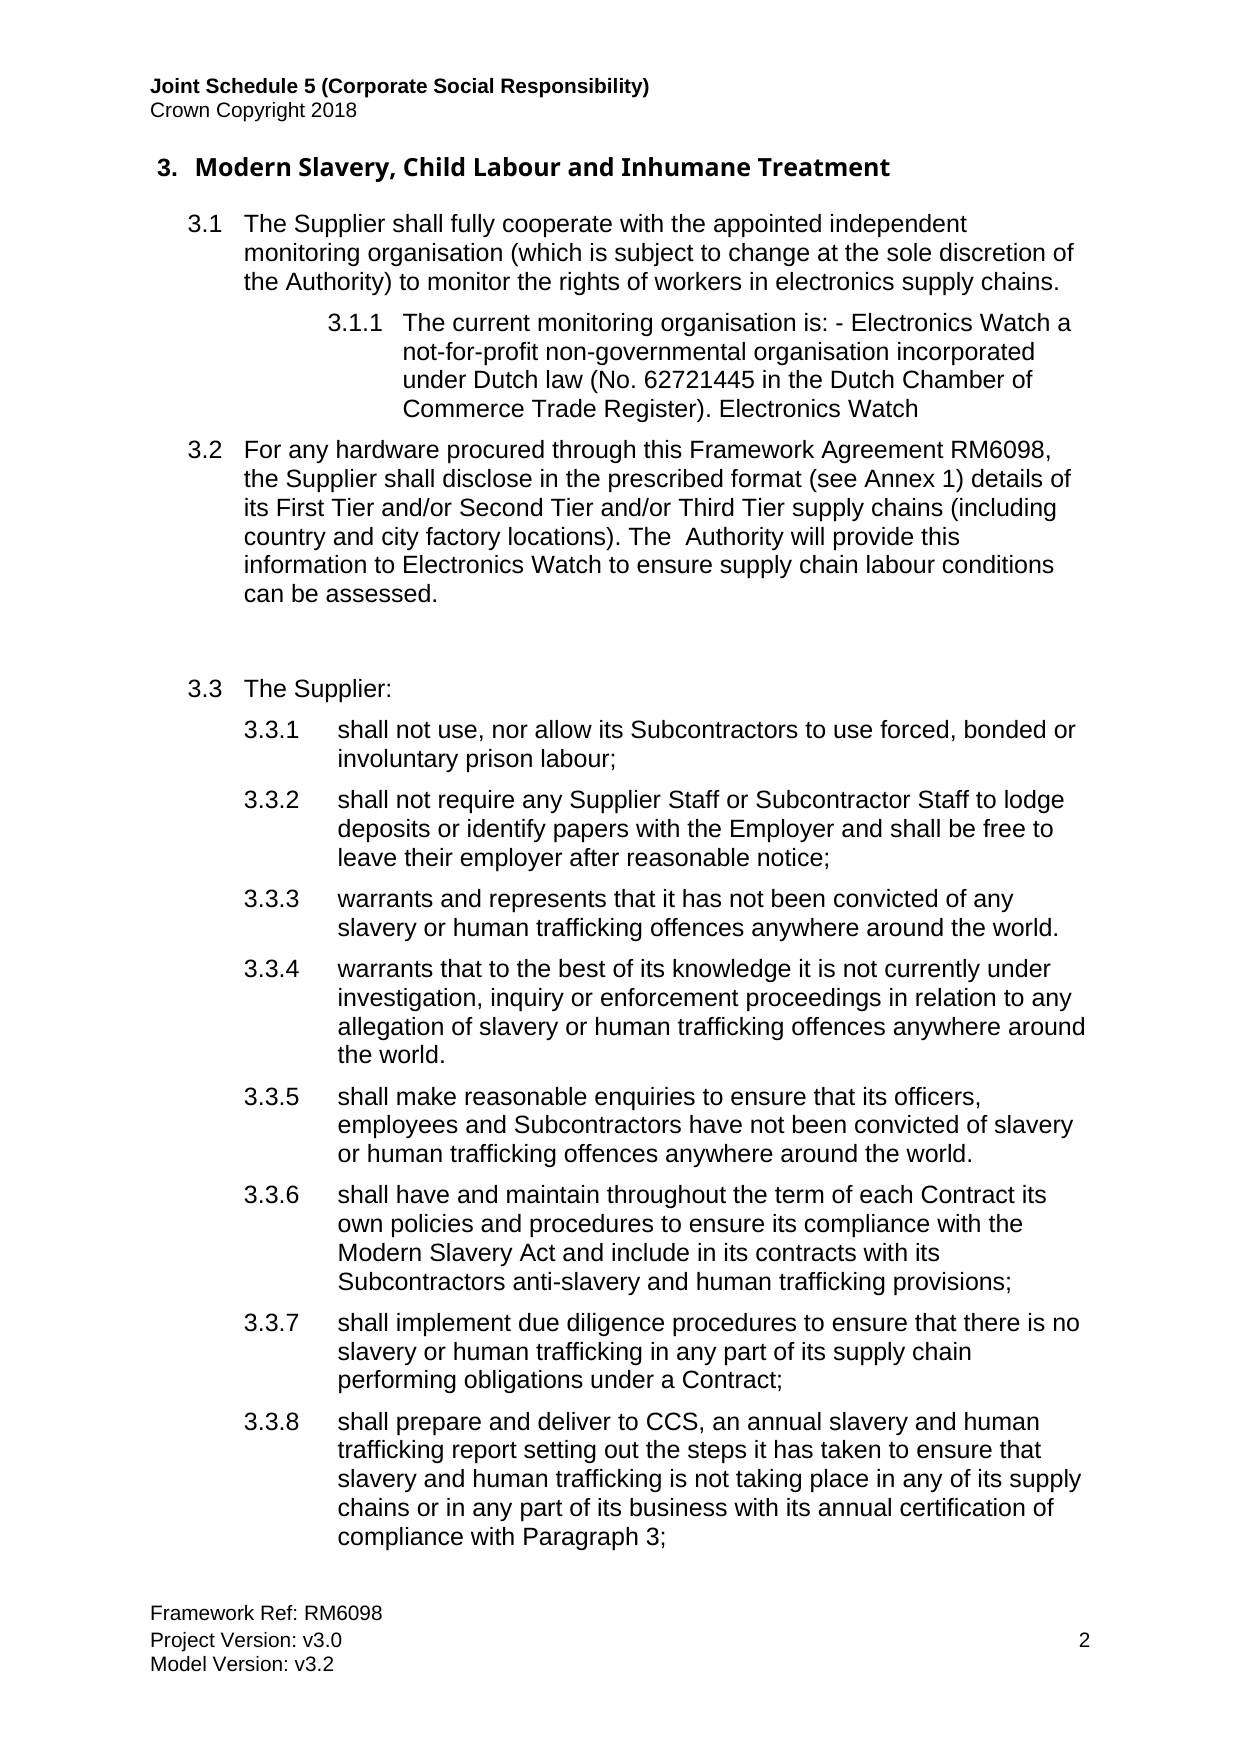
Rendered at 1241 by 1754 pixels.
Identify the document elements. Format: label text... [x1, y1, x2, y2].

list shall make reasonable enquiries to ensure that its officers, employees and Subcontractors have not been convicted of slavery or human trafficking offences anywhere around the world. [244, 1082, 1090, 1168]
list The Supplier: [187, 674, 1090, 703]
list shall not use, nor allow its Subcontractors to use forced, bonded or involuntary prison labour; [244, 715, 1090, 773]
list warrants that to the best of its knowledge it is not currently under investigation, inquiry or enforcement proceedings in relation to any allegation of slavery or human trafficking offences anywhere around the world. [244, 954, 1090, 1069]
list shall have and maintain throughout the term of each Contract its own policies and procedures to ensure its compliance with the Modern Slavery Act and include in its contracts with its Subcontractors anti-slavery and human trafficking provisions; [244, 1180, 1090, 1295]
list The current monitoring organisation is: - Electronics Watch a not-for-profit non-governmental organisation incorporated under Dutch law (No. 62721445 in the Dutch Chamber of Commerce Trade Register). Electronics Watch [327, 308, 1090, 423]
list shall implement due diligence procedures to ensure that there is no slavery or human trafficking in any part of its supply chain performing obligations under a Contract; [244, 1308, 1090, 1394]
list shall prepare and deliver to CCS, an annual slavery and human trafficking report setting out the steps it has taken to ensure that slavery and human trafficking is not taking place in any of its supply chains or in any part of its business with its annual certification of compliance with Paragraph 3; [244, 1407, 1090, 1550]
list Modern Slavery, Child Labour and Inhumane Treatment [157, 150, 1090, 184]
list The Supplier shall fully cooperate with the appointed independent monitoring organisation (which is subject to change at the sole discretion of the Authority) to monitor the rights of workers in electronics supply chains. [187, 209, 1090, 295]
list For any hardware procured through this Framework Agreement RM6098, the Supplier shall disclose in the prescribed format (see Annex 1) details of its First Tier and/or Second Tier and/or Third Tier supply chains (including country and city factory locations). The Authority will provide this information to Electronics Watch to ensure supply chain labour conditions can be assessed. [187, 435, 1090, 608]
list warrants and represents that it has not been convicted of any slavery or human trafficking offences anywhere around the world. [244, 884, 1090, 942]
list shall not require any Supplier Staff or Subcontractor Staff to lodge deposits or identify papers with the Employer and shall be free to leave their employer after reasonable notice; [244, 785, 1090, 872]
